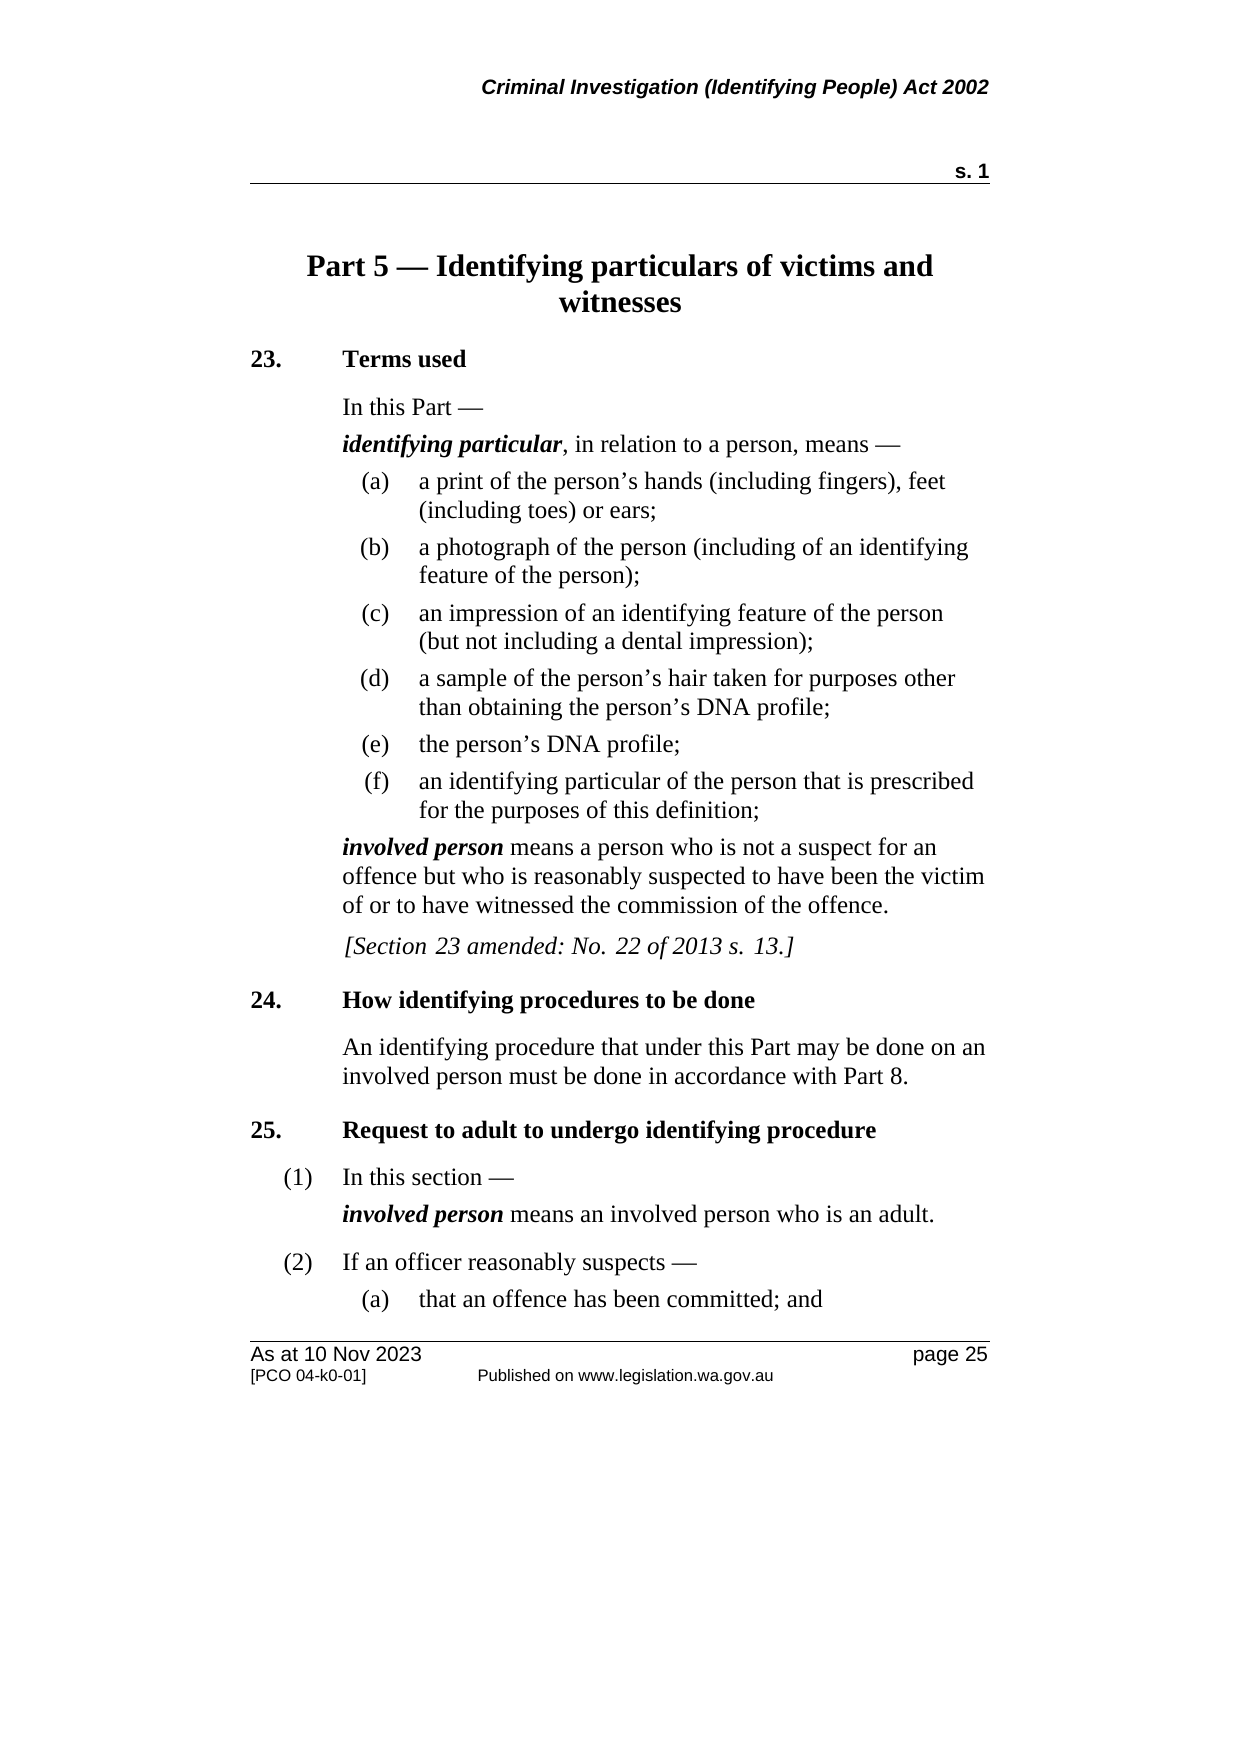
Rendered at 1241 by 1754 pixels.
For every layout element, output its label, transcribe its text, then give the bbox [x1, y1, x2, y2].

text (2) If an officer reasonably suspects — [250, 1247, 990, 1276]
text (f) an identifying particular of the person that is prescribed for the purposes of this definition; [250, 766, 990, 824]
text involved person means a person who is not a suspect for an offence but who is reasonably suspected to have been the victim of or to have witnessed the commission of the offence. [250, 832, 990, 918]
text identifying particular, in relation to a person, means — [250, 429, 990, 458]
text (1) In this section — [250, 1162, 990, 1191]
text (e) the person’s DNA profile; [250, 729, 990, 758]
text (c) an impression of an identifying feature of the person (but not including a dental impression); [250, 598, 990, 655]
text (d) a sample of the person’s hair taken for purposes other than obtaining the person’s DNA profile; [250, 663, 990, 721]
text In this Part — [250, 392, 990, 421]
subtitle 23. Terms used [250, 344, 990, 373]
subtitle 24. How identifying procedures to be done [250, 985, 990, 1013]
subtitle Part 5 — Identifying particulars of victims and witnesses [250, 247, 990, 319]
text An identifying procedure that under this Part may be done on an involved person must be done in accordance with Part 8. [250, 1032, 990, 1090]
subtitle 25. Request to adult to undergo identifying procedure [250, 1115, 990, 1143]
text [Section 23 amended: No. 22 of 2013 s. 13.] [250, 931, 990, 960]
text (a) that an offence has been committed; and [250, 1284, 990, 1313]
text involved person means an involved person who is an adult. [250, 1199, 990, 1228]
text (b) a photograph of the person (including of an identifying feature of the person); [250, 532, 990, 589]
text (a) a print of the person’s hands (including fingers), feet (including toes) or ears; [250, 466, 990, 523]
